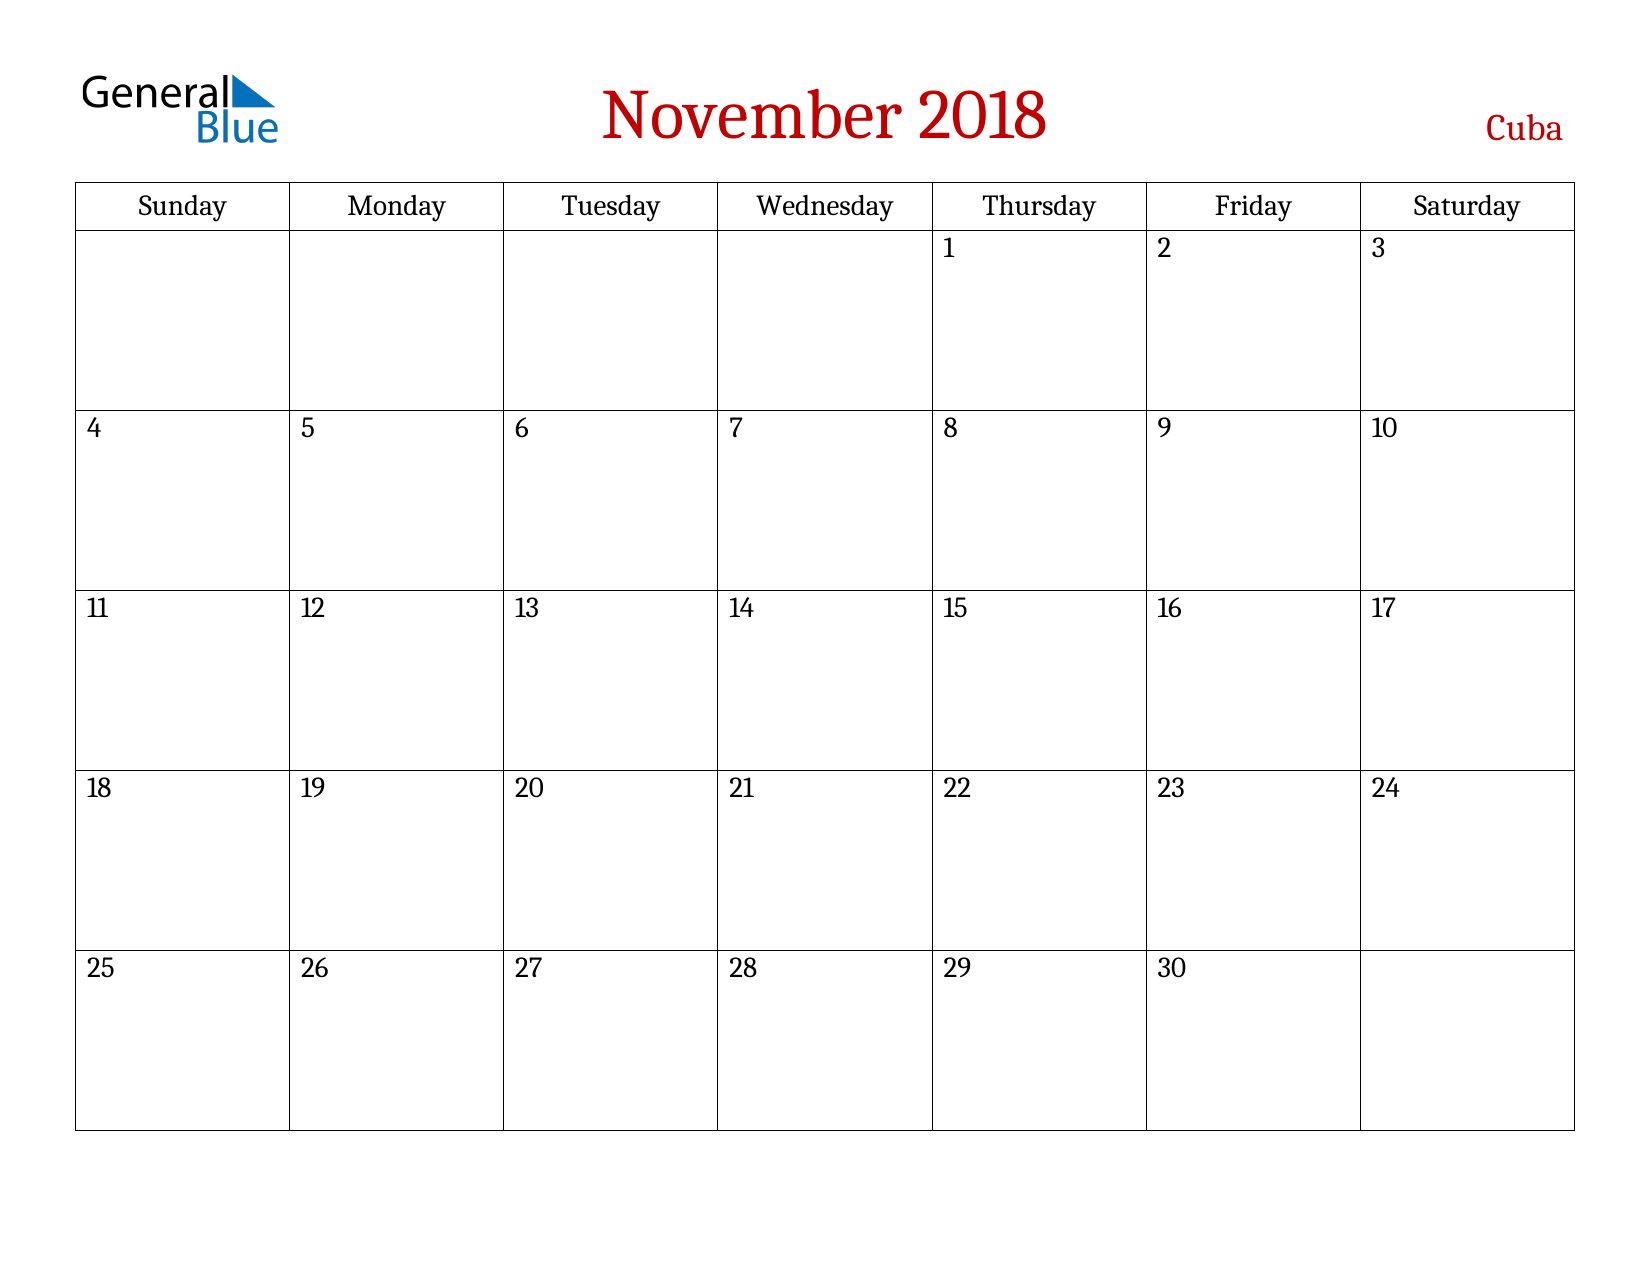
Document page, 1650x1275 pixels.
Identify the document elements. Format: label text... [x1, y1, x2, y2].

table_cell Thursday [933, 183, 1146, 230]
table_cell [76, 805, 289, 950]
table_cell Saturday [1361, 183, 1574, 230]
table_cell [1361, 951, 1574, 985]
table_header November 2018 [504, 75, 1146, 182]
table_cell 25 [76, 951, 289, 985]
table_cell 29 [933, 951, 1146, 985]
table_cell 26 [290, 951, 503, 985]
table_cell [290, 445, 503, 590]
table_cell 20 [504, 771, 717, 805]
table_cell 17 [1361, 591, 1574, 625]
table_cell 1 [933, 231, 1146, 264]
table_cell [718, 231, 932, 264]
table_cell [504, 985, 717, 1130]
table_cell 19 [290, 771, 503, 805]
table_cell [504, 625, 717, 770]
table_cell [933, 445, 1146, 590]
table_cell 13 [504, 591, 717, 625]
table_cell 9 [1147, 411, 1360, 444]
table_cell [76, 985, 289, 1130]
table_cell [1361, 265, 1574, 410]
table_cell 14 [718, 591, 932, 625]
picture [82, 75, 278, 143]
table_cell 28 [718, 951, 932, 985]
table_cell [718, 265, 932, 410]
table_cell [290, 625, 503, 770]
table_cell [1361, 985, 1574, 1130]
table_cell [718, 445, 932, 590]
table_cell [76, 231, 289, 264]
table_cell 22 [933, 771, 1146, 805]
table_cell [504, 265, 717, 410]
table_cell [933, 265, 1146, 410]
table_cell 11 [76, 591, 289, 625]
table_cell [290, 805, 503, 950]
table_cell 18 [76, 771, 289, 805]
table_cell [504, 445, 717, 590]
table_cell [1147, 265, 1360, 410]
table_cell [1147, 445, 1360, 590]
table_cell 27 [504, 951, 717, 985]
table_cell 16 [1147, 591, 1360, 625]
table_cell [290, 265, 503, 410]
table_cell [718, 985, 932, 1130]
table_cell Monday [290, 183, 503, 230]
table_cell [933, 985, 1146, 1130]
table_cell [504, 231, 717, 264]
table_cell [290, 985, 503, 1130]
table_cell [1361, 625, 1574, 770]
table_cell [290, 231, 503, 264]
table_cell [1147, 625, 1360, 770]
table_cell 8 [933, 411, 1146, 444]
table_cell [76, 625, 289, 770]
table_cell [933, 625, 1146, 770]
table_cell 10 [1361, 411, 1574, 444]
table_cell 4 [76, 411, 289, 444]
table_header Cuba [1146, 75, 1574, 182]
table_cell Wednesday [718, 183, 932, 230]
table_cell [1361, 805, 1574, 950]
table_cell 3 [1361, 231, 1574, 264]
table_cell 2 [1147, 231, 1360, 264]
table_cell Friday [1147, 183, 1360, 230]
table_cell 24 [1361, 771, 1574, 805]
table_cell 6 [504, 411, 717, 444]
table_cell 21 [718, 771, 932, 805]
table_cell Tuesday [504, 183, 717, 230]
table_cell [1361, 445, 1574, 590]
table_cell 15 [933, 591, 1146, 625]
table_cell 7 [718, 411, 932, 444]
table_cell [718, 625, 932, 770]
table_cell [1147, 805, 1360, 950]
table_cell 5 [290, 411, 503, 444]
table_cell [76, 445, 289, 590]
table_cell Sunday [76, 183, 289, 230]
table_cell [76, 265, 289, 410]
table_cell [718, 805, 932, 950]
table_cell [504, 805, 717, 950]
table_cell [933, 805, 1146, 950]
table_cell 23 [1147, 771, 1360, 805]
table_cell [1147, 985, 1360, 1130]
table_cell 30 [1147, 951, 1360, 985]
table_cell 12 [290, 591, 503, 625]
table_header [76, 75, 503, 182]
